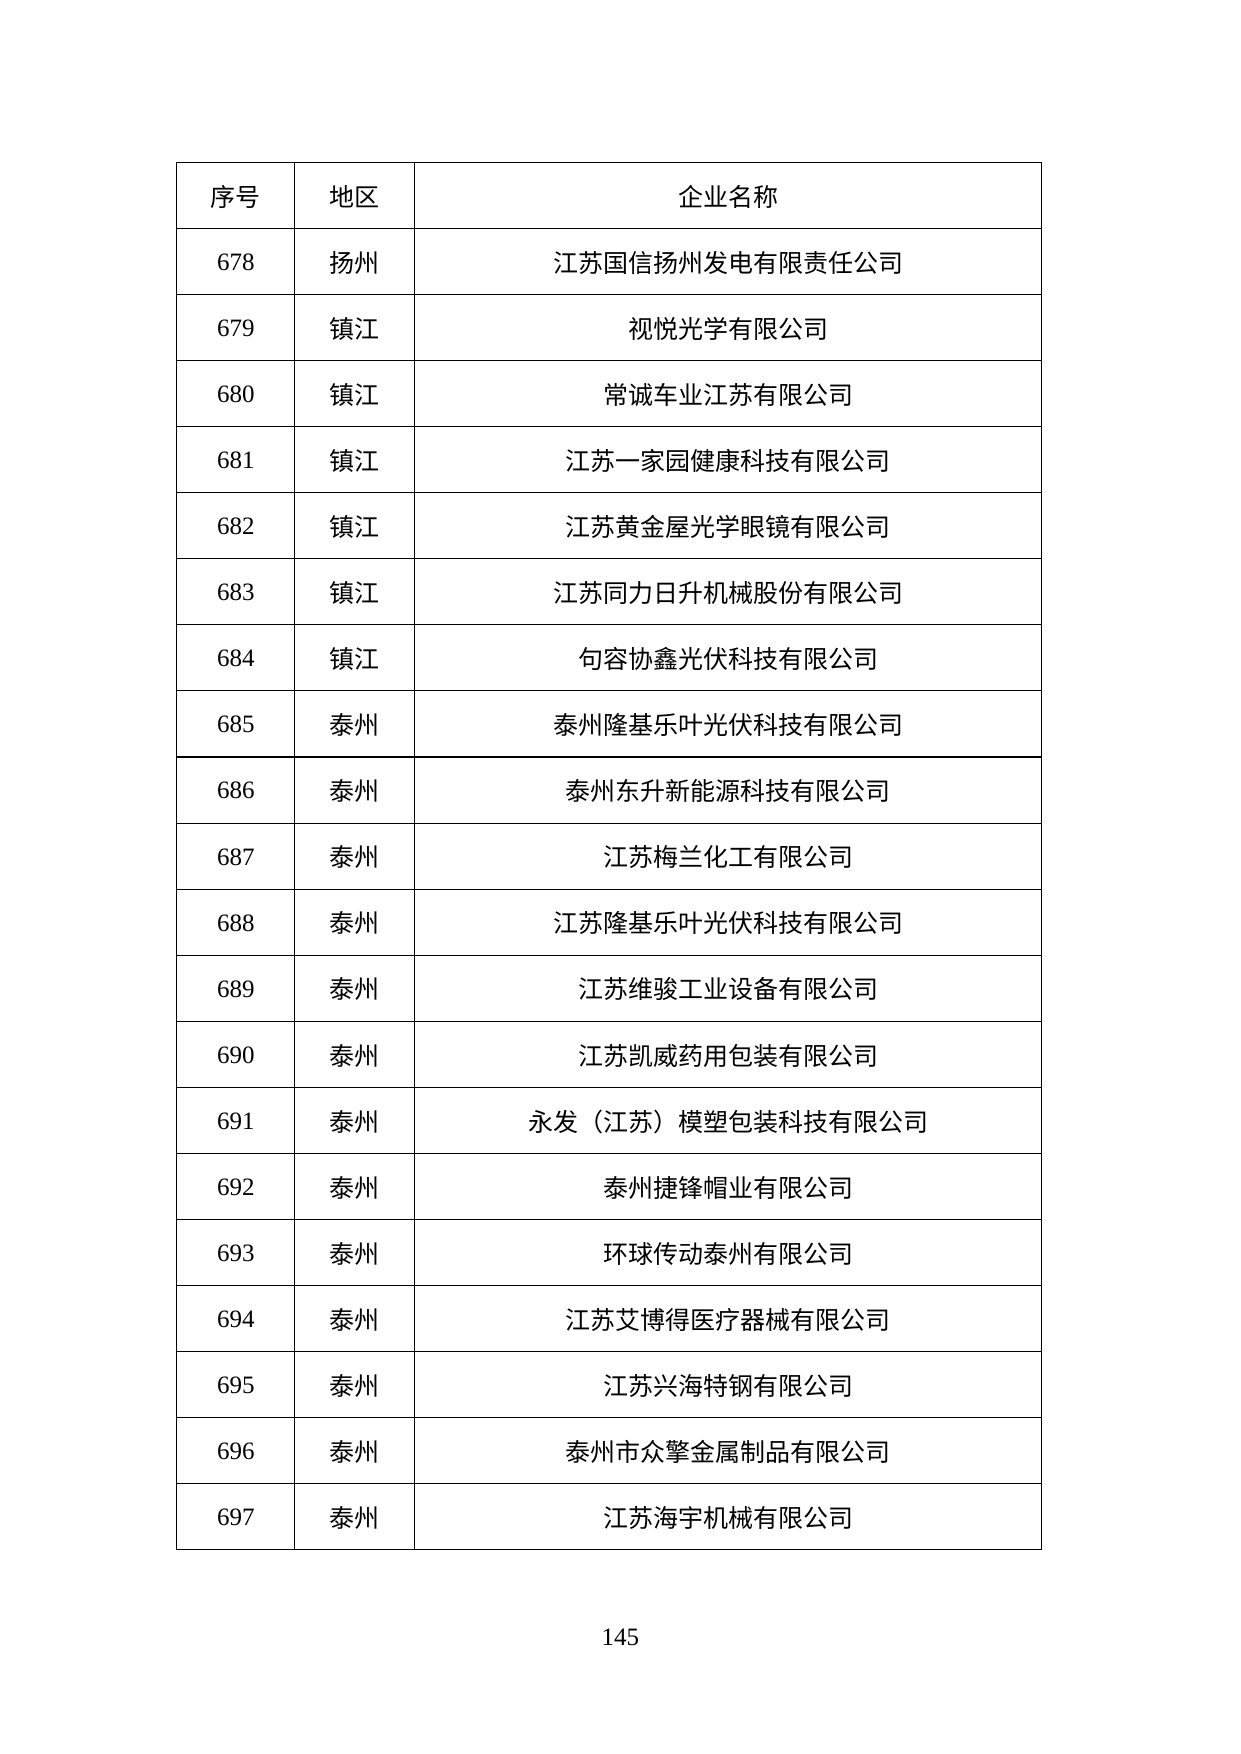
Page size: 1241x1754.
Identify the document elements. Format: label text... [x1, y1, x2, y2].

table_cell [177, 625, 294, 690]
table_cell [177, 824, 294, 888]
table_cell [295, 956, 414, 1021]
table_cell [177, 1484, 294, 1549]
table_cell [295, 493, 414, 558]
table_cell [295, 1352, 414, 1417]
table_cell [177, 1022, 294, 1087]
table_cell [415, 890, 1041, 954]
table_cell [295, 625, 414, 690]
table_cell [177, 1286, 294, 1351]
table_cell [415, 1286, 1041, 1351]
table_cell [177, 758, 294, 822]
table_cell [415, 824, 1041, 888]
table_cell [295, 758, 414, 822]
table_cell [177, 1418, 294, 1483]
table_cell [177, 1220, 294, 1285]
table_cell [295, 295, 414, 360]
table_header 地区 [295, 163, 414, 228]
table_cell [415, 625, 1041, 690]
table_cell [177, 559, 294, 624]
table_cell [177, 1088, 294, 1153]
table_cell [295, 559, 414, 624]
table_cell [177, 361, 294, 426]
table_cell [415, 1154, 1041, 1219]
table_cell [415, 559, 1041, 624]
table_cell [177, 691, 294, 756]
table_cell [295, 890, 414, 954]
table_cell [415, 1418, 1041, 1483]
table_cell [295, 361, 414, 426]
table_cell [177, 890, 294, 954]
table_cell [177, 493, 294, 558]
table_header 序号 [177, 163, 294, 228]
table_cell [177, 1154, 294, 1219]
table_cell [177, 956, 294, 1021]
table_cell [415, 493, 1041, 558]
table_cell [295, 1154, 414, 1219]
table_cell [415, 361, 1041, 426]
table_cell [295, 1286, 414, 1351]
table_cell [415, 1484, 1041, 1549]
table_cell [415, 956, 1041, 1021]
table_header 企业名称 [415, 163, 1041, 228]
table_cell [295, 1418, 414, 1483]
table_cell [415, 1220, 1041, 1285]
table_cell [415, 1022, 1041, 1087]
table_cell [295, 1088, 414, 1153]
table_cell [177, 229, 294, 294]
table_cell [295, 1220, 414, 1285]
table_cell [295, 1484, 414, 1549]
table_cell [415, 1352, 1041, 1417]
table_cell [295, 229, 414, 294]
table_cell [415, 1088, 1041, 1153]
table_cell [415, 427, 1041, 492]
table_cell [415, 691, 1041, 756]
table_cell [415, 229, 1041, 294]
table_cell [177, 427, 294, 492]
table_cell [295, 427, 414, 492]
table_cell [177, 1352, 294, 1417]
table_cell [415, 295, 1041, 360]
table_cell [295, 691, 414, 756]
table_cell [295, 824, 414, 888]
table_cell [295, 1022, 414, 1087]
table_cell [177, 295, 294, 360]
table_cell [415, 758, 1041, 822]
